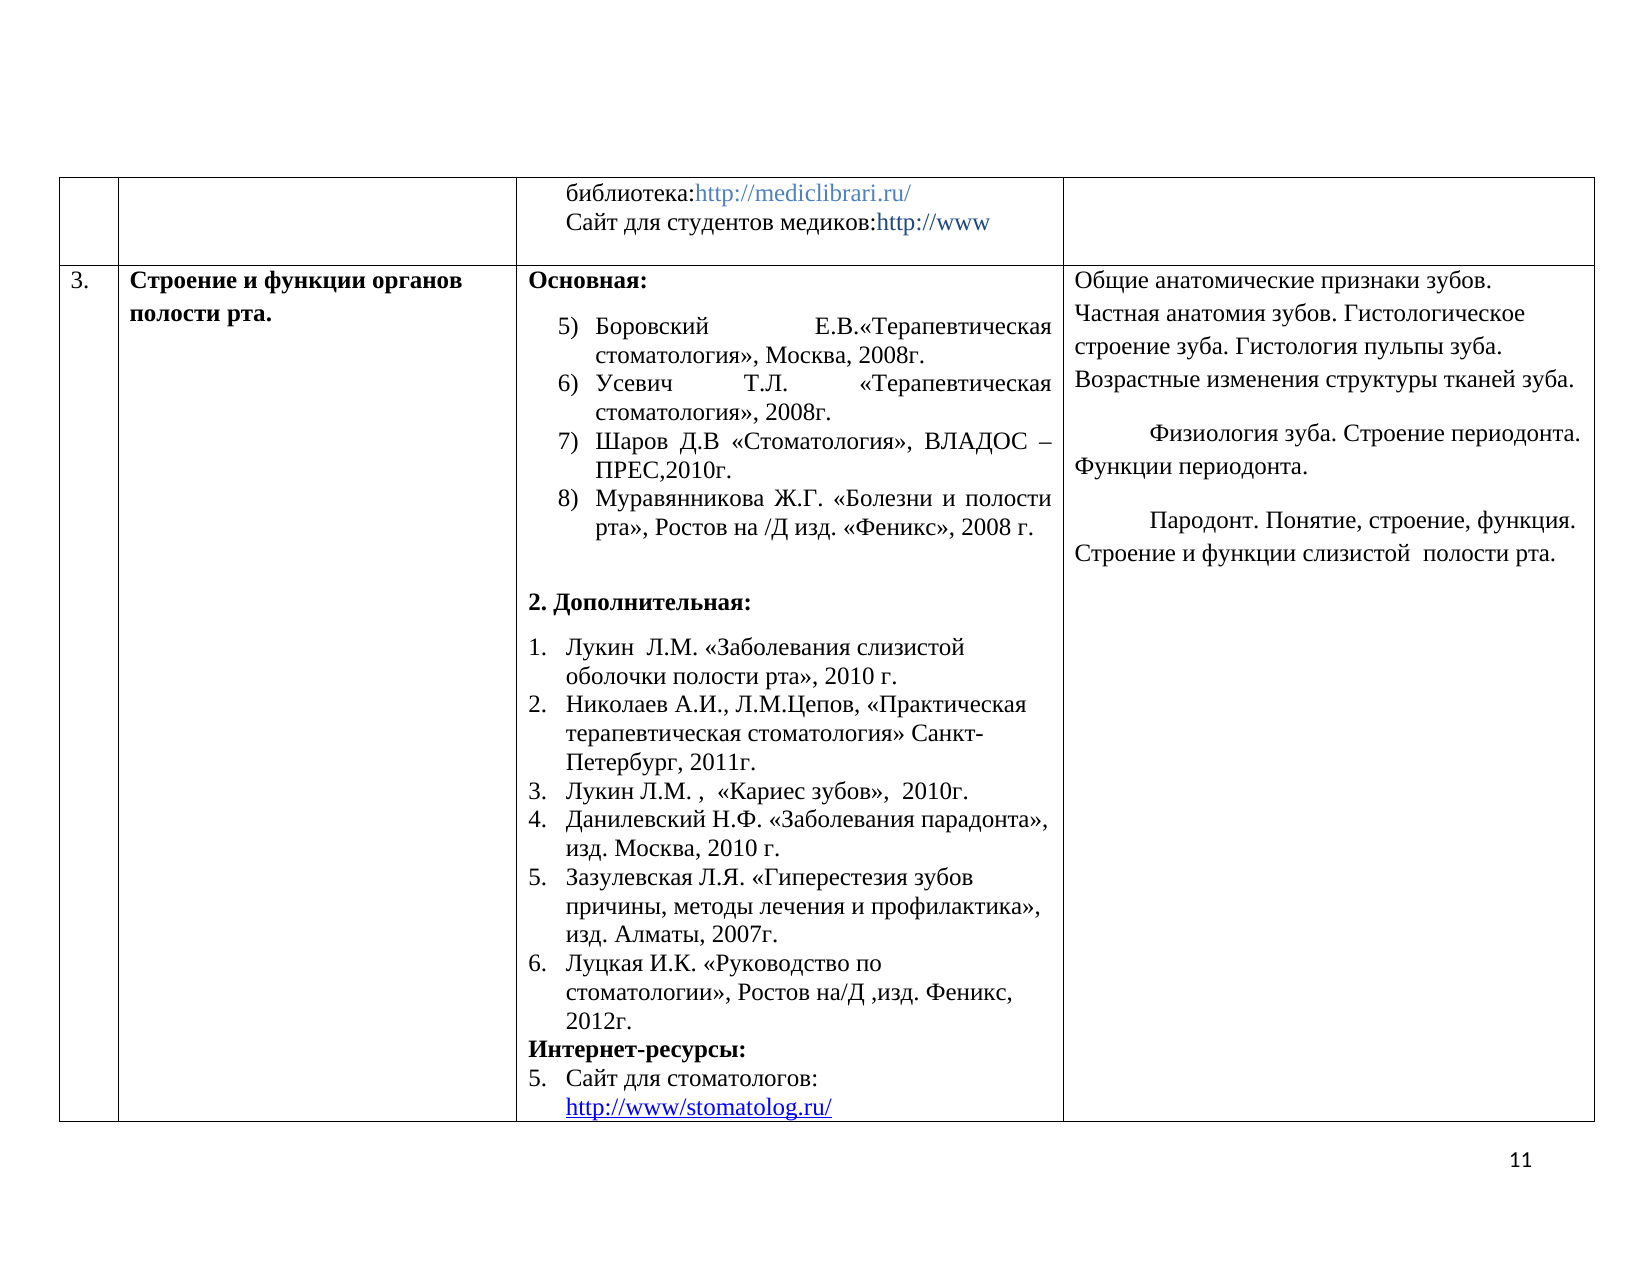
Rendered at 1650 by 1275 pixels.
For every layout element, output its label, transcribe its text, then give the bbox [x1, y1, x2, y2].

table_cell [517, 178, 1063, 264]
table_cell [119, 178, 516, 264]
table_cell 2. [60, 178, 118, 264]
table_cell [517, 266, 1063, 1121]
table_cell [1064, 178, 1594, 264]
table_cell 3. [60, 266, 118, 1121]
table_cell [119, 266, 516, 1121]
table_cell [1064, 266, 1594, 1121]
